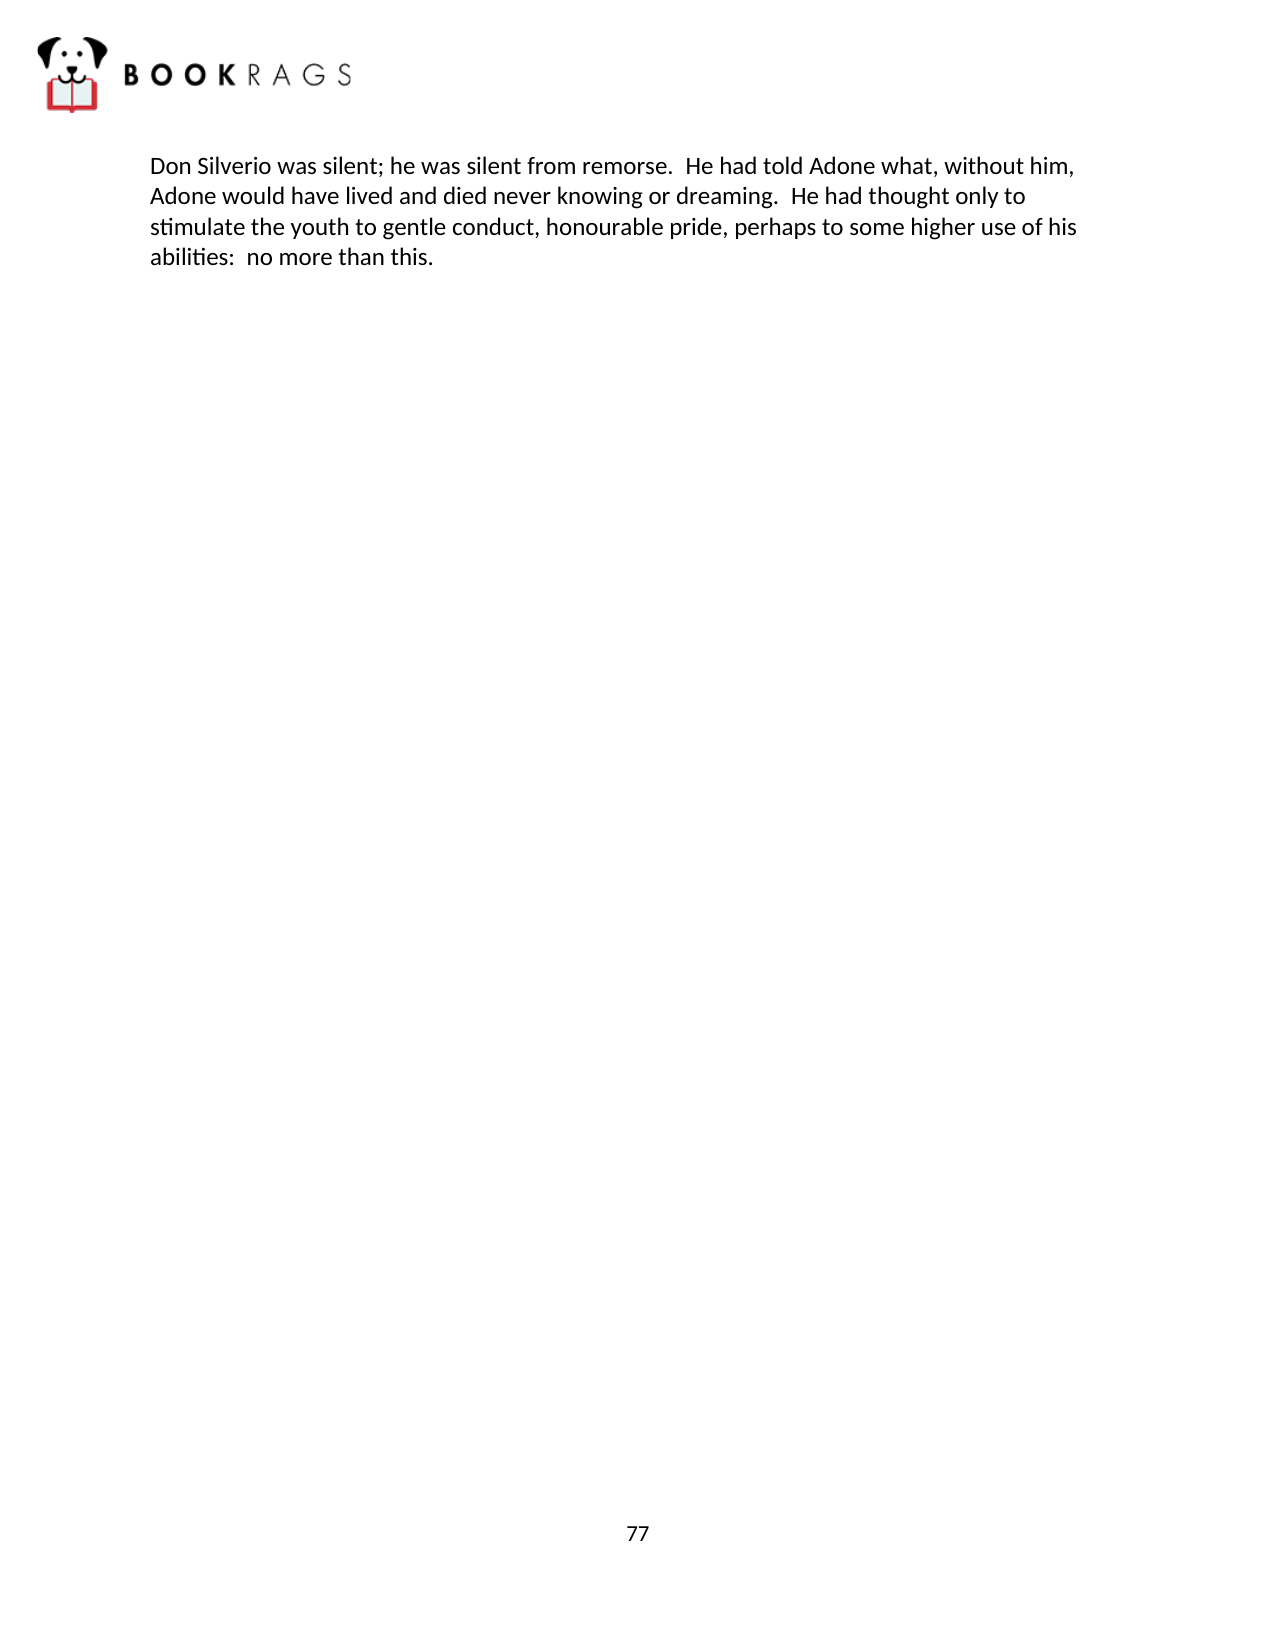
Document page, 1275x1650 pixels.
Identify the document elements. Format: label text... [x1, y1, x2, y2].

picture [37, 37, 351, 113]
text Don Silverio was silent; he was silent from remorse. He had told Adone what, without him, Adone would have lived and died never knowing or dreaming. He had thought only to stimulate the youth to gentle conduct, honourable pride, perhaps to some higher use of his abilities: no more than this. [150, 150, 1125, 272]
